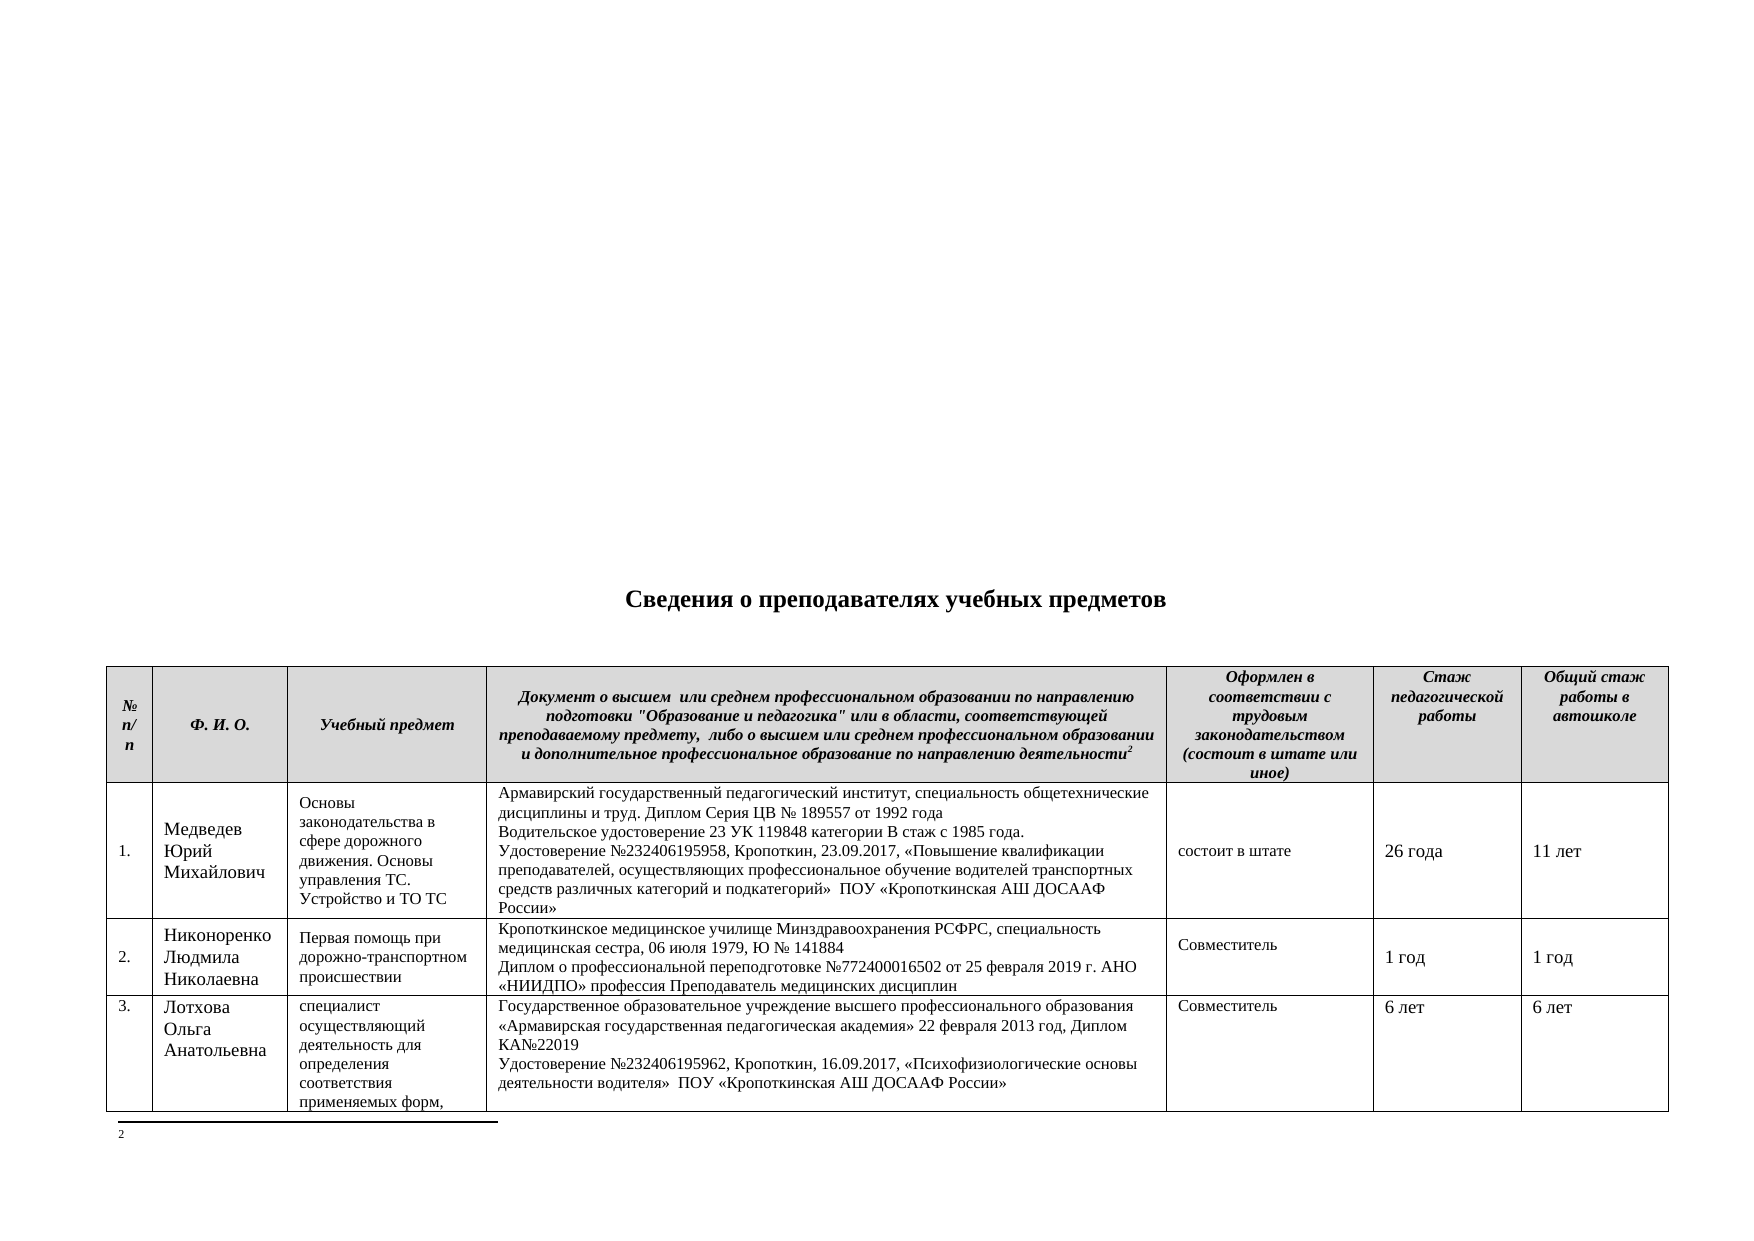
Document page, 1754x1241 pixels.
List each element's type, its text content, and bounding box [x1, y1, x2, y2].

table_header Учебный предмет [288, 667, 486, 782]
table_cell 26 года [1374, 783, 1521, 917]
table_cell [487, 996, 1166, 1111]
table_header № п/п [107, 667, 152, 782]
table_cell 6 лет [1374, 996, 1521, 1111]
table_cell состоит в штате [1167, 783, 1373, 917]
table_cell 1 год [1374, 919, 1521, 995]
table_header Оформлен в соответствии с трудовым законодательством (состоит в штате или иное) [1167, 667, 1373, 782]
table_header Стаж педагогической работы [1374, 667, 1521, 782]
table_cell 6 лет [1522, 996, 1668, 1111]
table_header Ф. И. О. [153, 667, 287, 782]
table_cell Армавирский государственный педагогический институт, специальность общетехнические дисциплины и труд. Диплом Серия ЦВ № 189557 от 1992 года Водительское удостоверение 23 УК 119848 категории В стаж с 1985 года. Удостоверение №232406195958, Кропоткин, 23.09.2017, «Повышение квалификации преподавателей, осуществляющих профессиональное обучение водителей транспортных средств различных категорий и подкатегорий» ПОУ «Кропоткинская АШ ДОСААФ России» [487, 783, 1166, 917]
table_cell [153, 996, 287, 1111]
table_cell Совместитель [1167, 996, 1373, 1111]
table_header Общий стаж работы в автошколе [1522, 667, 1668, 782]
table_cell Медведев Юрий Михайлович [153, 783, 287, 917]
table_cell 1 год [1522, 919, 1668, 995]
text Сведения о преподавателях учебных предметов [156, 584, 1636, 612]
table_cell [288, 996, 486, 1111]
table_cell 11 лет [1522, 783, 1668, 917]
table_cell Основы законодательства в сфере дорожного движения. Основы управления ТС. Устройство и ТО ТС [288, 783, 486, 917]
table_cell 3. [107, 996, 152, 1111]
table_cell Совместитель [1167, 919, 1373, 995]
table_cell Первая помощь при дорожно-транспортном происшествии [288, 919, 486, 995]
table_cell 2. [107, 919, 152, 995]
table_cell Никоноренко Людмила Николаевна [153, 919, 287, 995]
table_header Документ о высшем или среднем профессиональном образовании по направлению подготовки "Образование и педагогика" или в области, соответствующей преподаваемому предмету, либо о высшем или среднем профессиональном образовании и дополнительное профессиональное образование по направлению деятельности [487, 667, 1166, 782]
table_cell 1. [107, 783, 152, 917]
table_cell Кропоткинское медицинское училище Минздравоохранения РСФРС, специальность медицинская сестра, 06 июля 1979, Ю № 141884 Диплом о профессиональной переподготовке №772400016502 от 25 февраля 2019 г. АНО «НИИДПО» профессия Преподаватель медицинских дисциплин [487, 919, 1166, 995]
